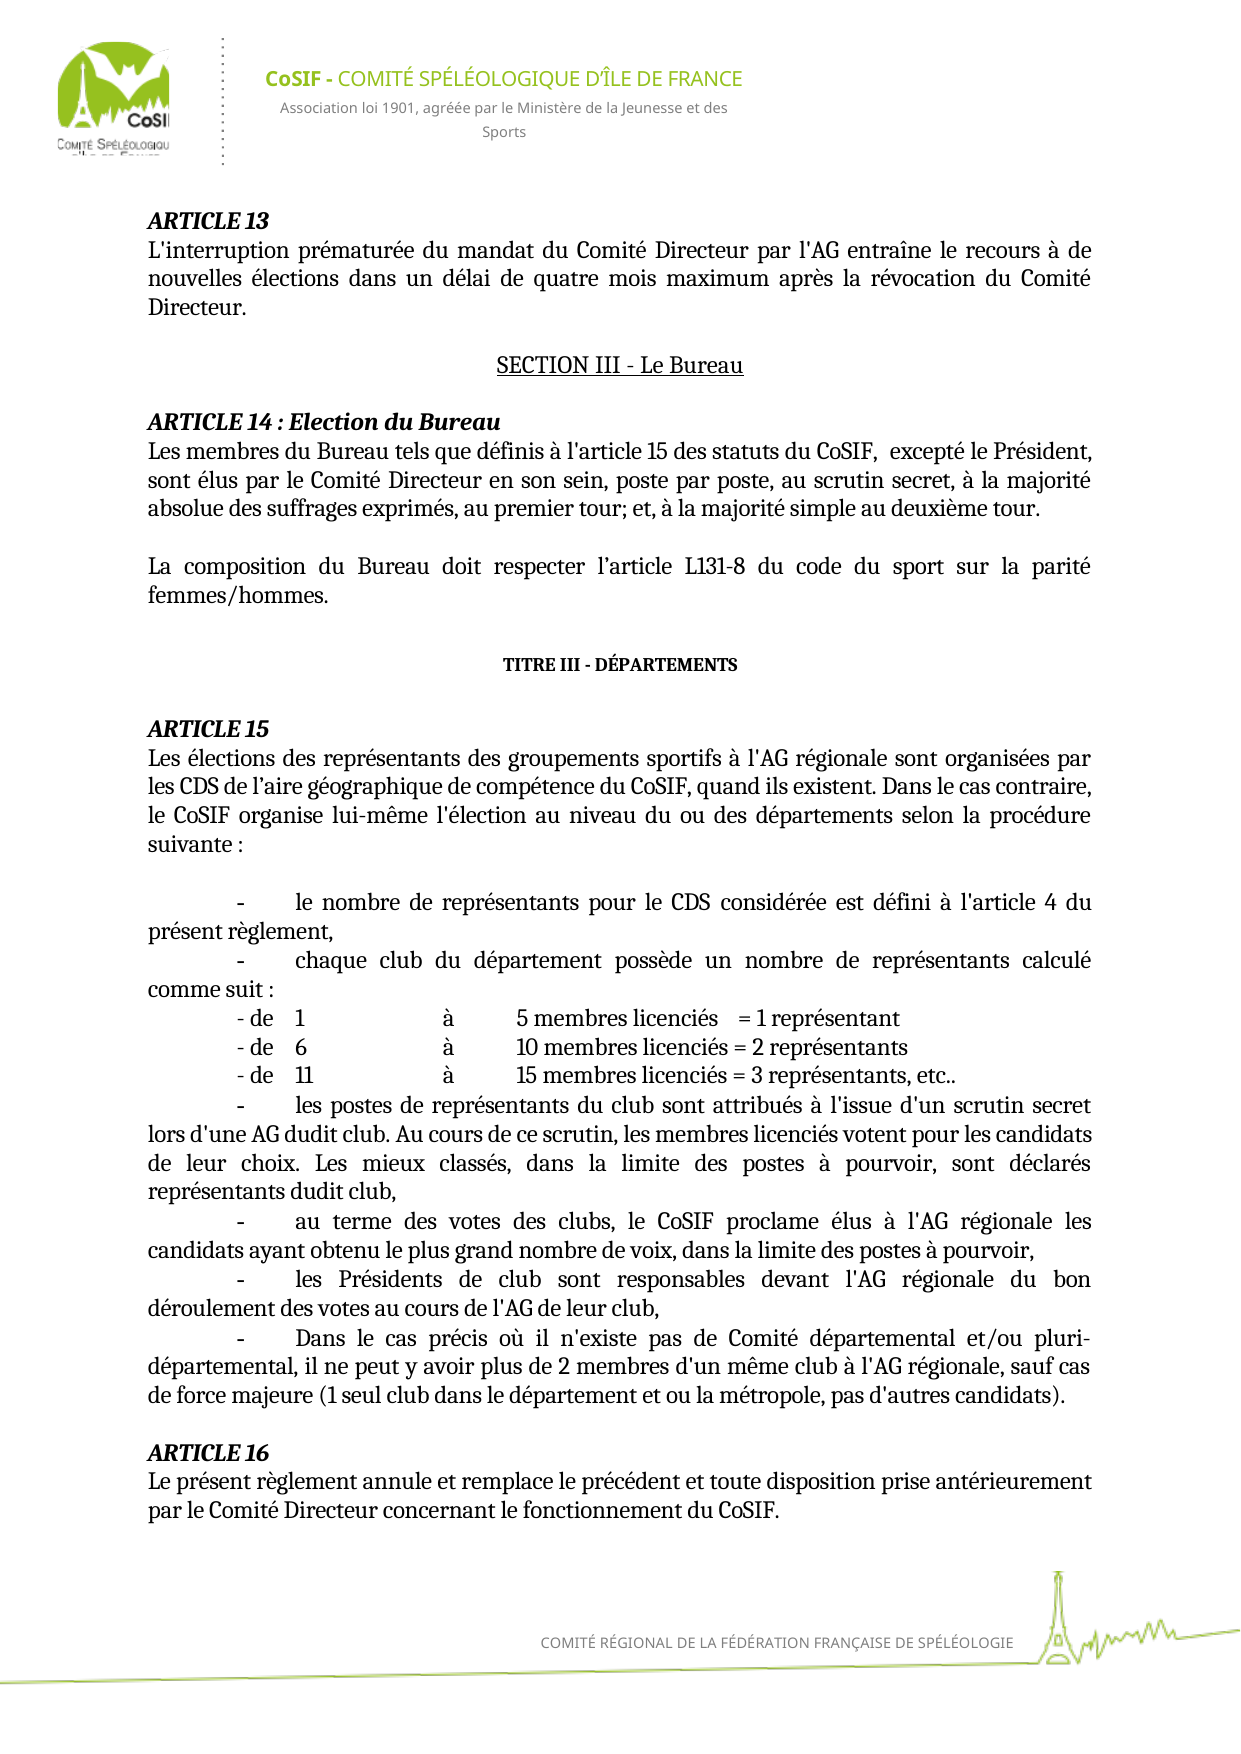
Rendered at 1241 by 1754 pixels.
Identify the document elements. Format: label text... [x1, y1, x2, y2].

text L'interruption prématurée du mandat du Comité Directeur par l'AG entraîne le recours à de nouvelles élections dans un délai de quatre mois maximum après la révocation du Comité Directeur. [148, 236, 1092, 322]
text ARTICLE 16 [148, 1438, 1092, 1467]
text TITRE III - DÉPARTEMENTS [148, 638, 1092, 676]
list le nombre de représentants pour le CDS considérée est défini à l'article 4 du présent règlement, [148, 887, 1092, 946]
text SECTION III - Le Bureau [148, 351, 1092, 379]
text ARTICLE 14 : Election du Bureau [148, 408, 1092, 437]
text ARTICLE 15 [148, 715, 1092, 743]
list chaque club du département possède un nombre de représentants calculé comme suit : [148, 946, 1092, 1004]
text Les élections des représentants des groupements sportifs à l'AG régionale sont organisées par les CDS de l’aire géographique de compétence du CoSIF, quand ils existent. Dans le cas contraire, le CoSIF organise lui-même l'élection au niveau du ou des départements selon la procédure suivante : [148, 743, 1092, 858]
list au terme des votes des clubs, le CoSIF proclame élus à l'AG régionale les candidats ayant obtenu le plus grand nombre de voix, dans la limite des postes à pourvoir, [148, 1206, 1092, 1264]
text - de 11 à 15 membres licenciés = 3 représentants, etc.. [148, 1061, 1093, 1090]
list Dans le cas précis où il n'existe pas de Comité départemental et/ou pluri-départemental, il ne peut y avoir plus de 2 membres d'un même club à l'AG régionale, sauf cas de force majeure (1 seul club dans le département et ou la métropole, pas d'autres candidats). [148, 1323, 1092, 1410]
text Les membres du Bureau tels que définis à l'article 15 des statuts du CoSIF, excepté le Président, sont élus par le Comité Directeur en son sein, poste par poste, au scrutin secret, à la majorité absolue des suffrages exprimés, au premier tour; et, à la majorité simple au deuxième tour. [148, 437, 1092, 523]
text La composition du Bureau doit respecter l’article L131-8 du code du sport sur la parité femmes/hommes. [148, 552, 1092, 609]
text - de 1 à 5 membres licenciés = 1 représentant [148, 1004, 1093, 1033]
text Le présent règlement annule et remplace le précédent et toute disposition prise antérieurement par le Comité Directeur concernant le fonctionnement du CoSIF. [148, 1467, 1092, 1525]
text - de 6 à 10 membres licenciés = 2 représentants [148, 1033, 1093, 1061]
list les postes de représentants du club sont attribués à l'issue d'un scrutin secret lors d'une AG dudit club. Au cours de ce scrutin, les membres licenciés votent pour les candidats de leur choix. Les mieux classés, dans la limite des postes à pourvoir, sont déclarés représentants dudit club, [148, 1090, 1092, 1206]
list les Présidents de club sont responsables devant l'AG régionale du bon déroulement des votes au cours de l'AG de leur club, [148, 1264, 1092, 1323]
text ARTICLE 13 [148, 207, 1092, 236]
